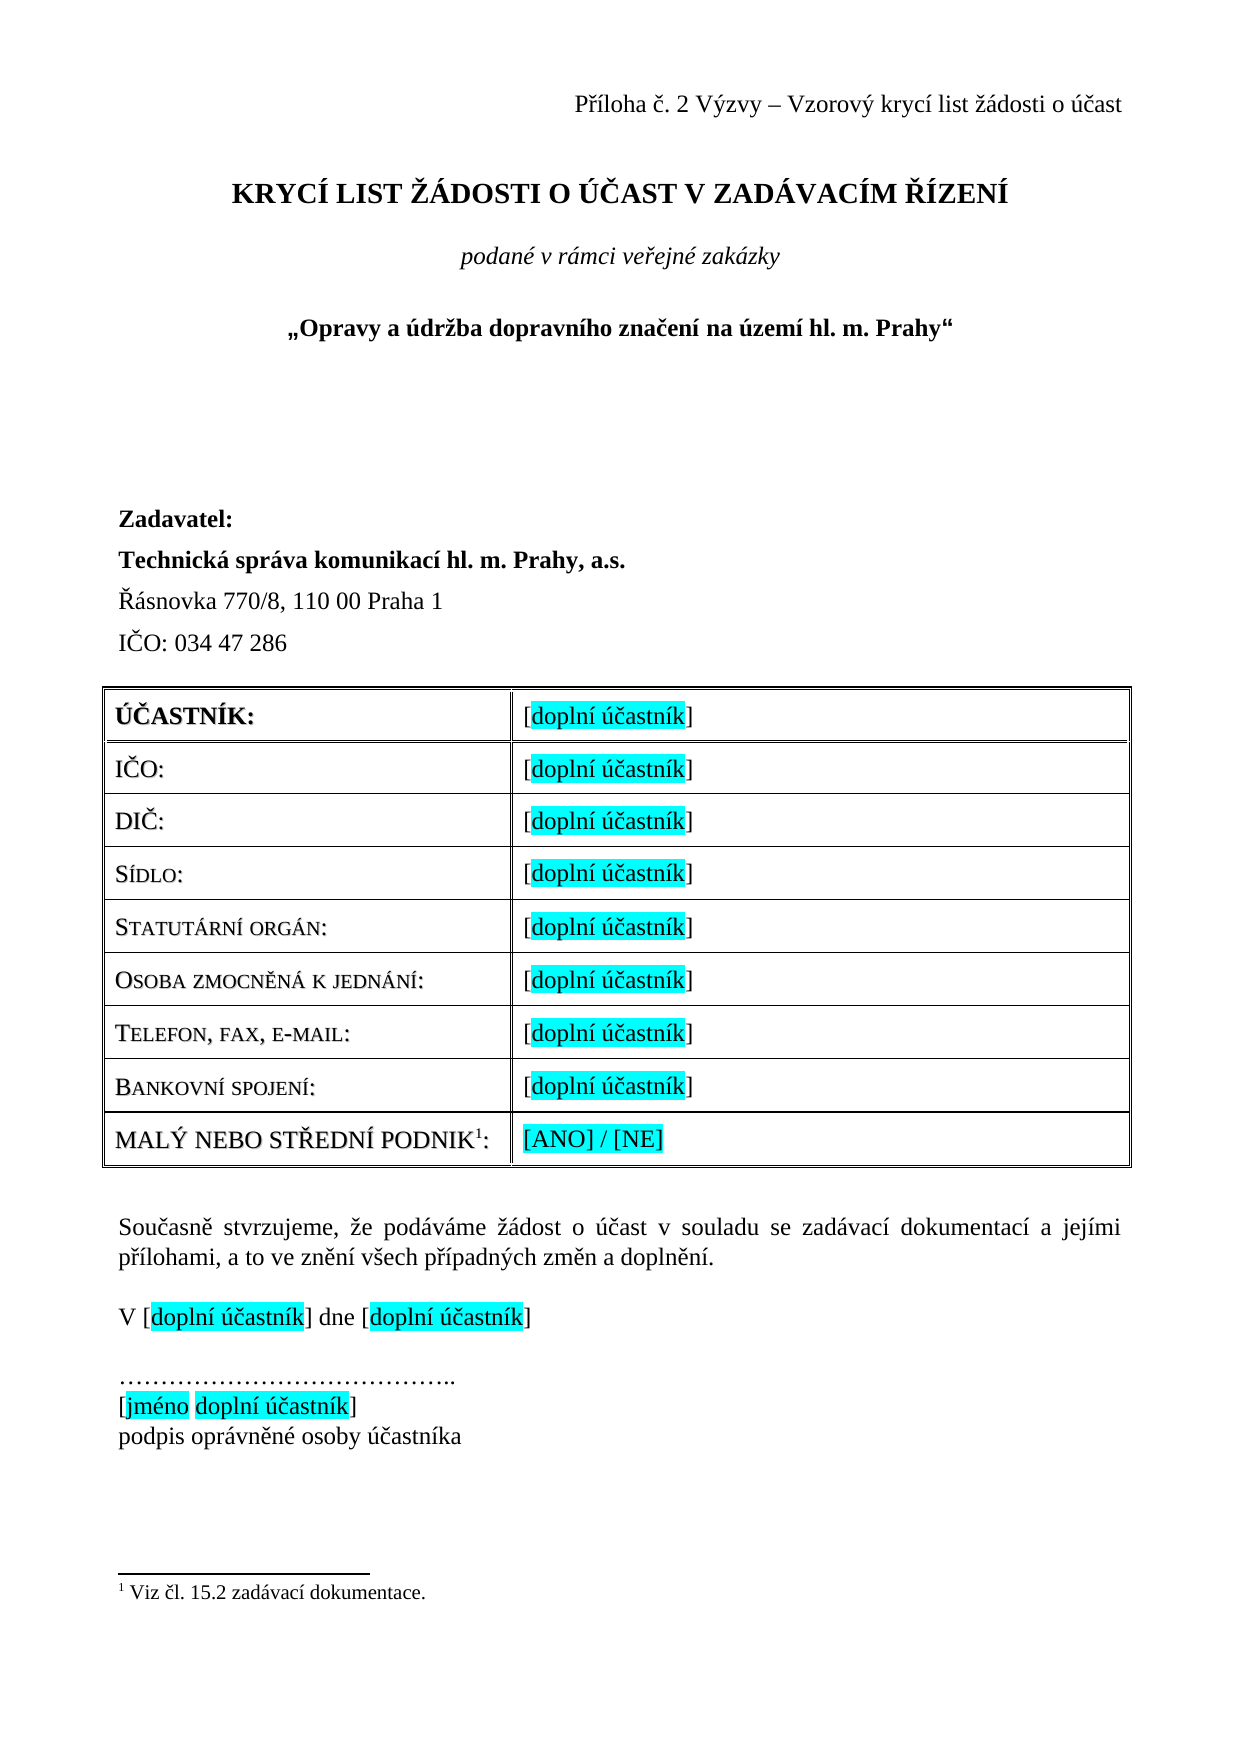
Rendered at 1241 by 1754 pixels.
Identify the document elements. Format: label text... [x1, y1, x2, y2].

table_header [doplní účastník] [512, 690, 1129, 739]
text ………………………………….. [118, 1331, 1122, 1389]
text KRYCÍ LIST ŽÁDOSTI O ÚČAST V ZADÁVACÍM ŘÍZENÍ [118, 176, 1122, 210]
table_cell MALÝ NEBO STŘEDNÍ PODNIK: [105, 1113, 512, 1164]
table_cell Osoba zmocněná k jednání: [105, 953, 510, 1005]
text IČO: 034 47 286 [118, 628, 1122, 656]
table_cell Bankovní spojení: [105, 1059, 510, 1111]
table_cell Telefon, fax, e-mail: [105, 1006, 510, 1058]
table_header ÚČASTNÍK: [105, 688, 512, 739]
table_cell [doplní účastník] [513, 794, 1129, 846]
table_cell DIČ: [105, 794, 510, 846]
text Současně stvrzujeme, že podáváme žádost o účast v souladu se zadávací dokumentací a jejími přílohami, a to ve znění všech případných změn a doplnění. [118, 1211, 1122, 1271]
table_cell Sídlo: [105, 847, 510, 899]
table_cell [doplní účastník] [513, 953, 1129, 1005]
table_cell Statutární orgán: [105, 900, 510, 952]
text Zadavatel: [118, 503, 1122, 533]
table_cell [doplní účastník] [513, 1006, 1129, 1058]
text „Opravy a údržba dopravního značení na území hl. m. Prahy“ [118, 312, 1122, 341]
text [jméno doplní účastník] [118, 1389, 1122, 1419]
text podpis oprávněné osoby účastníka [118, 1419, 1122, 1449]
text podané v rámci veřejné zakázky [118, 240, 1122, 270]
text Technická správa komunikací hl. m. Prahy, a.s. [118, 545, 1122, 574]
table_cell [doplní účastník] [513, 1059, 1129, 1111]
table_cell [ANO] / [NE] [512, 1113, 1129, 1164]
text V [doplní účastník] dne [doplní účastník] [118, 1301, 1122, 1331]
table_cell IČO: [105, 740, 510, 793]
text Řásnovka 770/8, 110 00 Praha 1 [118, 586, 1122, 615]
table_cell [doplní účastník] [513, 900, 1129, 952]
table_cell [doplní účastník] [513, 847, 1129, 899]
table_cell [doplní účastník] [513, 740, 1129, 793]
